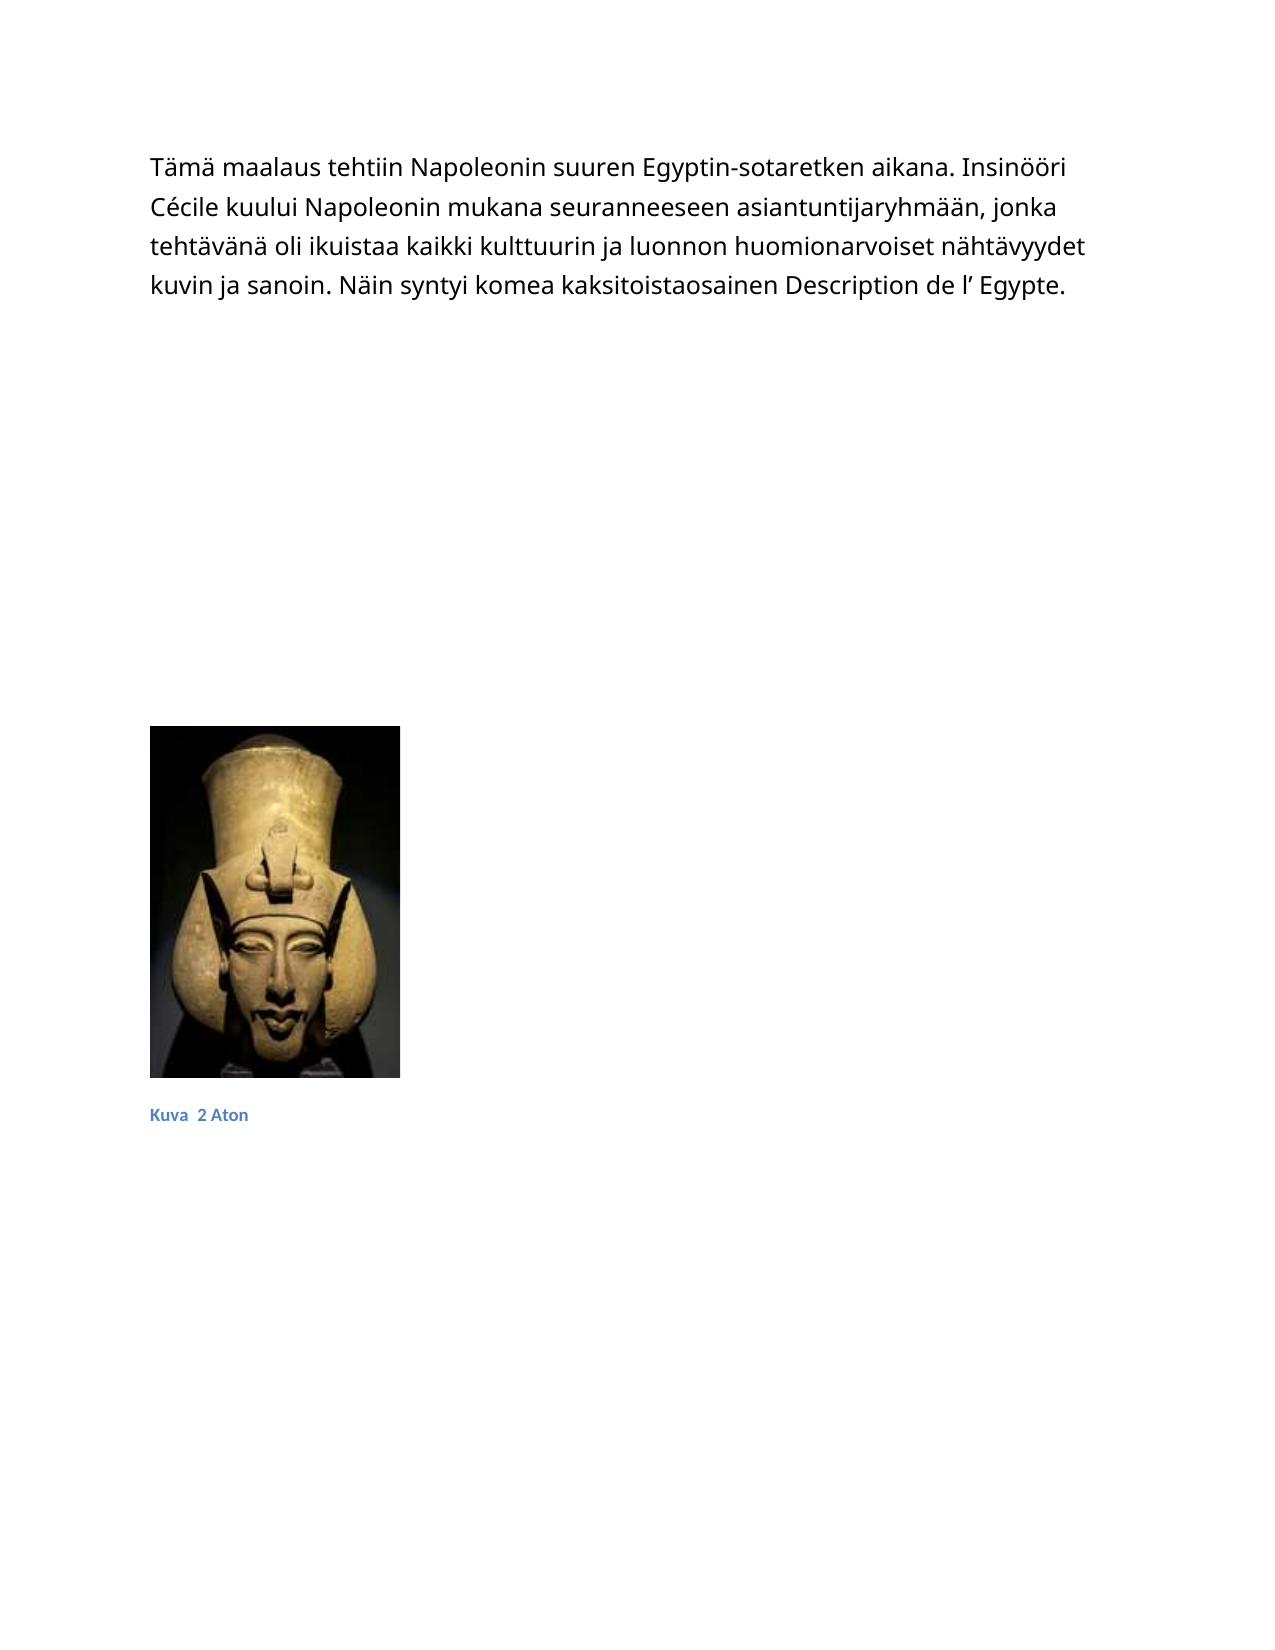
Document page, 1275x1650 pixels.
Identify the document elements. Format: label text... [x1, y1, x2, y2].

text Tämä maalaus tehtiin Napoleonin suuren Egyptin-sotaretken aikana. Insinööri Cécile kuului Napoleonin mukana seuranneeseen asiantuntijaryhmään, jonka tehtävänä oli ikuistaa kaikki kulttuurin ja luonnon huomionarvoiset nähtävyydet kuvin ja sanoin. Näin syntyi komea kaksitoistaosainen Description de l’ Egypte. [150, 150, 1125, 302]
picture [150, 726, 400, 1078]
